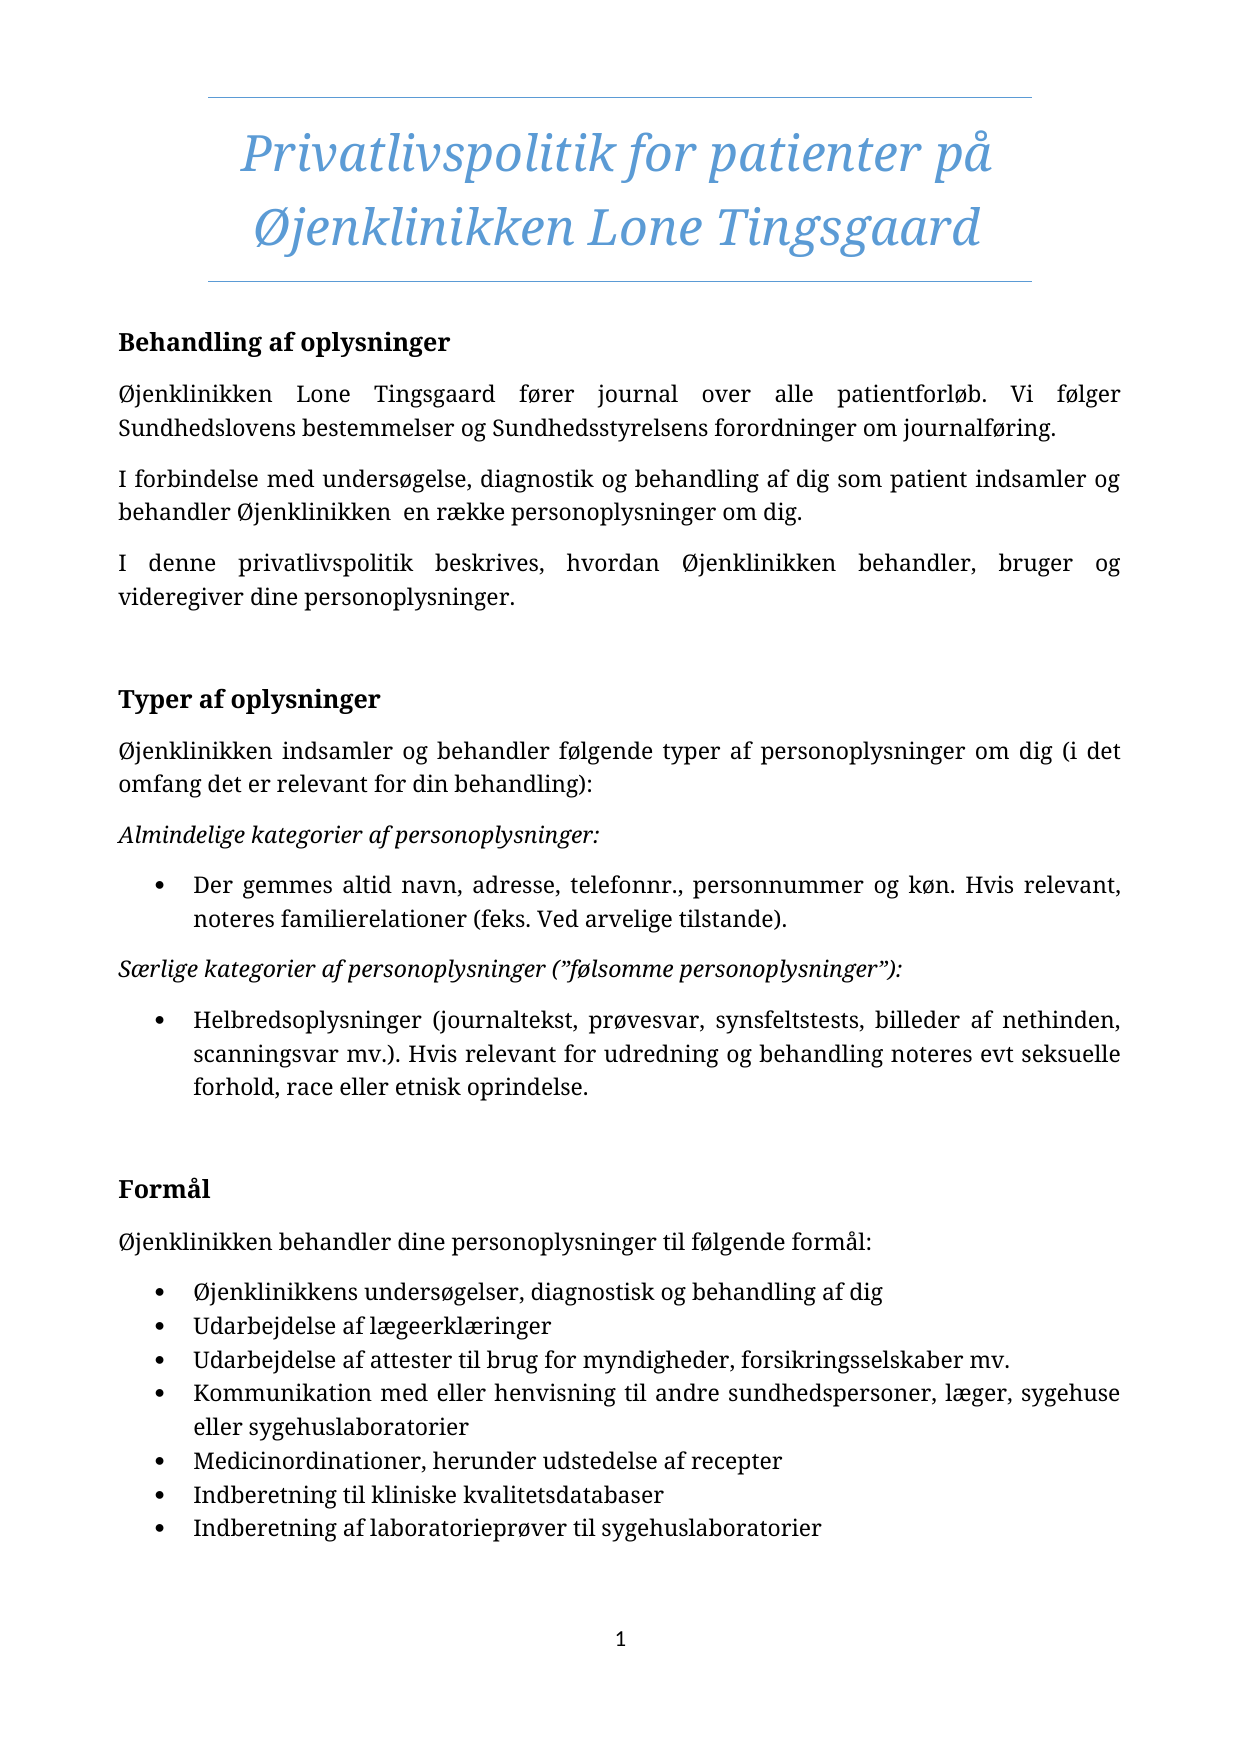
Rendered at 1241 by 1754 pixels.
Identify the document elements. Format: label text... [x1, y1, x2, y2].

text Øjenklinikken Lone Tingsgaard fører journal over alle patientforløb. Vi følger Sundhedslovens bestemmelser og Sundhedsstyrelsens forordninger om journalføring. [118, 378, 1122, 443]
text Øjenklinikken behandler dine personoplysninger til følgende formål: [118, 1226, 1122, 1257]
text Særlige kategorier af personoplysninger (”følsomme personoplysninger”): [118, 953, 1122, 985]
text Øjenklinikken indsamler og behandler følgende typer af personoplysninger om dig (i det omfang det er relevant for din behandling): [118, 735, 1122, 800]
list Udarbejdelse af lægeerklæringer [156, 1310, 1122, 1341]
text Typer af oplysninger [118, 681, 1122, 715]
list Medicinordinationer, herunder udstedelse af recepter [156, 1445, 1122, 1476]
text Behandling af oplysninger [118, 325, 1122, 359]
text I denne privatlivspolitik beskrives, hvordan Øjenklinikken behandler, bruger og videregiver dine personoplysninger. [118, 547, 1122, 612]
text Privatlivspolitik for patienter på Øjenklinikken Lone Tingsgaard [208, 98, 1032, 281]
text I forbindelse med undersøgelse, diagnostik og behandling af dig som patient indsamler og behandler Øjenklinikken en række personoplysninger om dig. [118, 462, 1122, 527]
list Indberetning til kliniske kvalitetsdatabaser [156, 1478, 1122, 1510]
list Kommunikation med eller henvisning til andre sundhedspersoner, læger, sygehuse eller sygehuslaboratorier [156, 1377, 1122, 1442]
list Udarbejdelse af attester til brug for myndigheder, forsikringsselskaber mv. [156, 1343, 1122, 1375]
list Indberetning af laboratorieprøver til sygehuslaboratorier [156, 1512, 1122, 1543]
list Der gemmes altid navn, adresse, telefonnr., personnummer og køn. Hvis relevant, noteres familierelationer (feks. Ved arvelige tilstande). [156, 869, 1122, 934]
text Almindelige kategorier af personoplysninger: [118, 819, 1122, 850]
list Helbredsoplysninger (journaltekst, prøvesvar, synsfeltstests, billeder af nethinden, scanningsvar mv.). Hvis relevant for udredning og behandling noteres evt seksuelle forhold, race eller etnisk oprindelse. [156, 1004, 1122, 1103]
text Formål [118, 1172, 1122, 1206]
list Øjenklinikkens undersøgelser, diagnostisk og behandling af dig [156, 1276, 1122, 1307]
